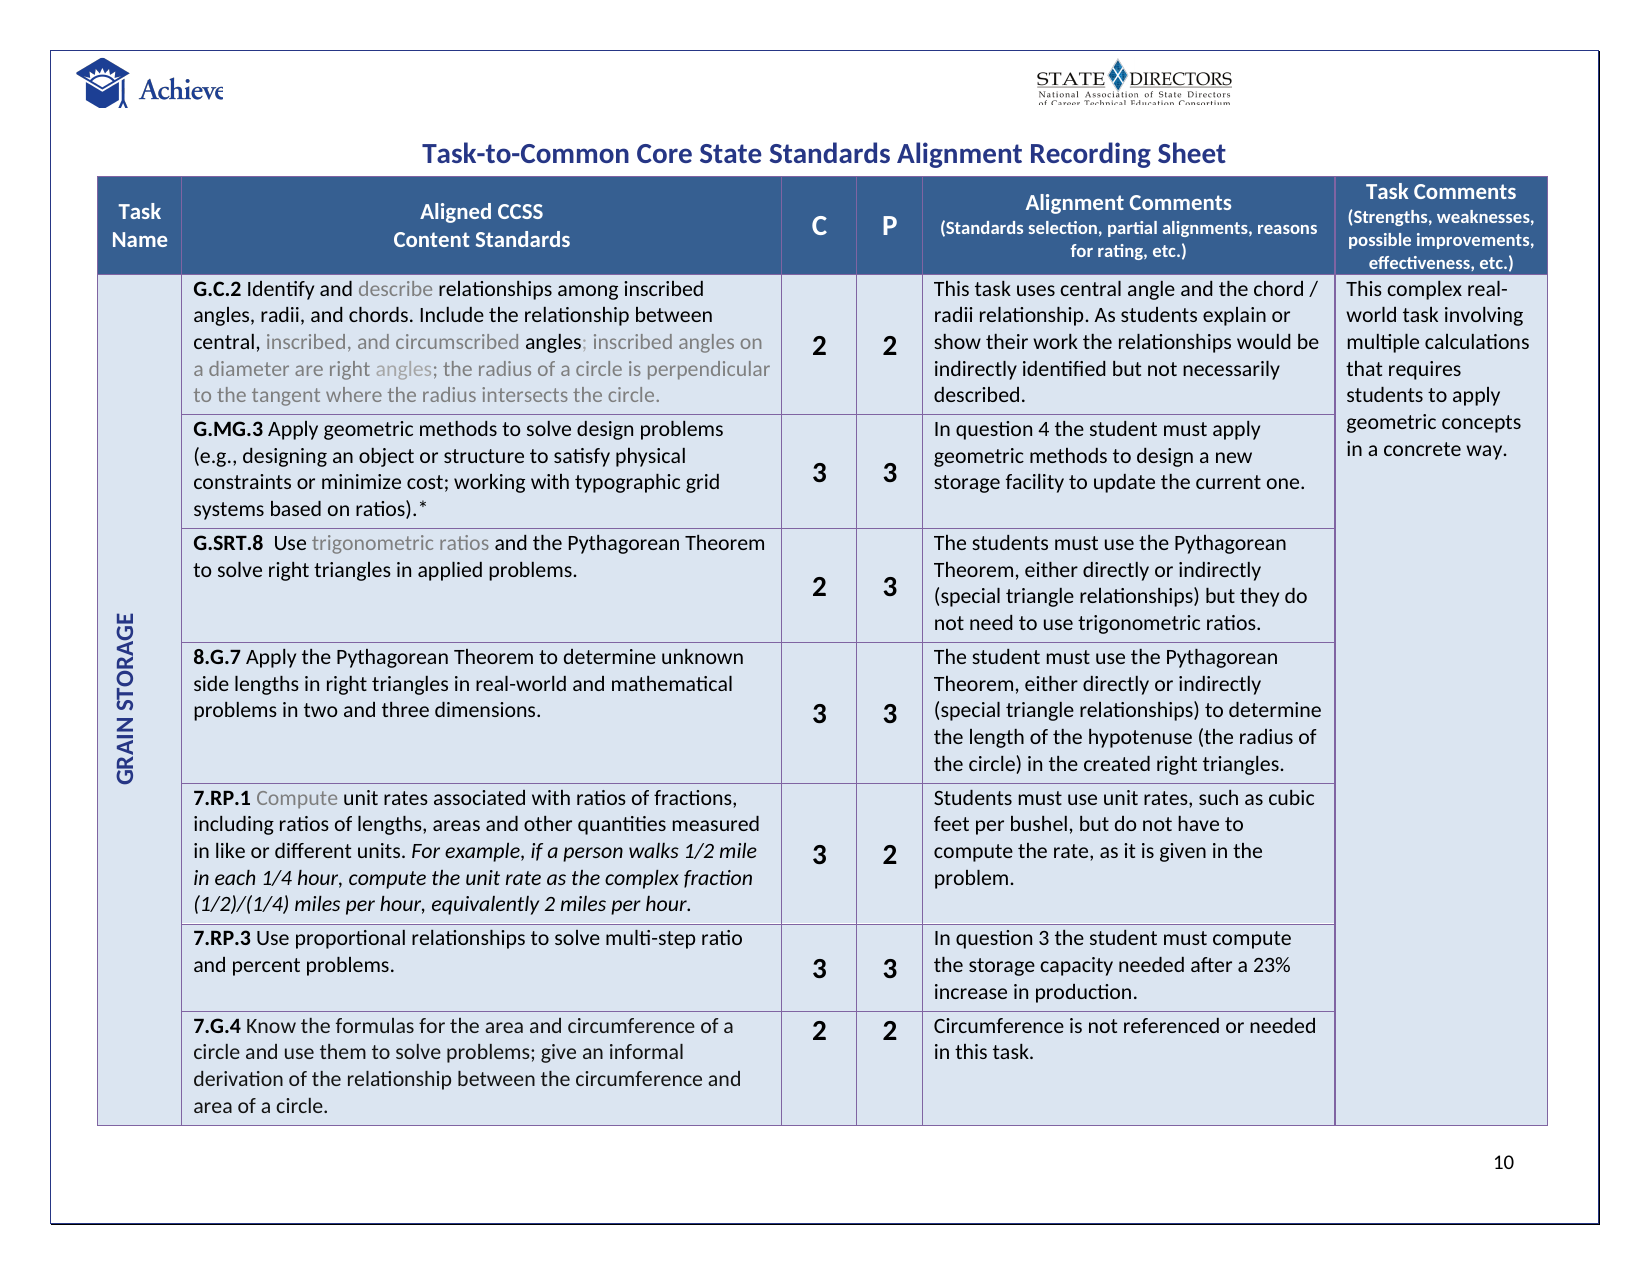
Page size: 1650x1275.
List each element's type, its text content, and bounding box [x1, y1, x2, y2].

picture [1035, 57, 1232, 105]
table_cell In question 3 the student must compute the storage capacity needed after a 23% increase in production. [923, 925, 1334, 1011]
table_cell 2 [782, 275, 856, 414]
table_cell In question 4 the student must apply geometric methods to design a new storage facility to update the current one. [923, 415, 1334, 528]
table_header Task Name [98, 177, 181, 274]
table_cell G.MG.3 Apply geometric methods to solve design problems (e.g., designing an object or structure to satisfy physical constraints or minimize cost; working with typographic grid systems based on ratios).* [182, 415, 781, 528]
table_cell G.SRT.8 Use trigonometric ratios and the Pythagorean Theorem to solve right triangles in applied problems. [182, 529, 781, 642]
table_cell 3 [857, 925, 922, 1011]
table_header Alignment Comments (Standards selection, partial alignments, reasons for rating, etc.) [923, 177, 1334, 274]
table_cell 3 [857, 529, 922, 642]
table_cell GRAIN STORAGE [98, 275, 181, 1125]
table_cell 7.RP.3 Use proportional relationships to solve multi-step ratio and percent problems. [182, 925, 781, 1011]
table_cell 8.G.7 Apply the Pythagorean Theorem to determine unknown side lengths in right triangles in real-world and mathematical problems in two and three dimensions. [182, 643, 781, 783]
table_cell 3 [857, 415, 922, 528]
table_cell Students must use unit rates, such as cubic feet per bushel, but do not have to compute the rate, as it is given in the problem. [923, 784, 1334, 923]
table_header Task Comments (Strengths, weaknesses, possible improvements, effectiveness, etc.) [1336, 177, 1547, 274]
table_cell 7.G.4 Know the formulas for the area and circumference of a circle and use them to solve problems; give an informal derivation of the relationship between the circumference and area of a circle. [182, 1012, 781, 1125]
table_cell 3 [782, 925, 856, 1011]
table_cell 3 [782, 415, 856, 528]
picture [76, 57, 223, 108]
table_cell 2 [857, 1012, 922, 1125]
table_header C [782, 177, 856, 274]
table_cell 2 [857, 275, 922, 414]
table_cell 2 [782, 529, 856, 642]
table_header P [857, 177, 922, 274]
table_cell 3 [782, 784, 856, 923]
table_cell Circumference is not referenced or needed in this task. [923, 1012, 1334, 1125]
table_cell 3 [782, 643, 856, 783]
table_cell The students must use the Pythagorean Theorem, either directly or indirectly (special triangle relationships) but they do not need to use trigonometric ratios. [923, 529, 1334, 642]
table_cell 2 [857, 784, 922, 923]
table_cell 7.RP.1 Compute unit rates associated with ratios of fractions, including ratios of lengths, areas and other quantities measured in like or different units. For example, if a person walks 1/2 mile in each 1/4 hour, compute the unit rate as the complex fraction (1/2)/(1/4) miles per hour, equivalently 2 miles per hour. [182, 784, 781, 923]
table_cell 3 [857, 643, 922, 783]
table_cell 2 [782, 1012, 856, 1125]
table_cell The student must use the Pythagorean Theorem, either directly or indirectly (special triangle relationships) to determine the length of the hypotenuse (the radius of the circle) in the created right triangles. [923, 643, 1334, 783]
table_cell This task uses central angle and the chord / radii relationship. As students explain or show their work the relationships would be indirectly identified but not necessarily described. [923, 275, 1334, 414]
table_header Aligned CCSS Content Standards [182, 177, 781, 274]
table_cell This complex real-world task involving multiple calculations that requires students to apply geometric concepts in a concrete way. [1336, 275, 1547, 1125]
text Task-to-Common Core State Standards Alignment Recording Sheet [135, 135, 1514, 171]
table_cell G.C.2 Identify and describe relationships among inscribed angles, radii, and chords. Include the relationship between central, inscribed, and circumscribed angles; inscribed angles on a diameter are right angles; the radius of a circle is perpendicular to the tangent where the radius intersects the circle. [182, 275, 781, 414]
